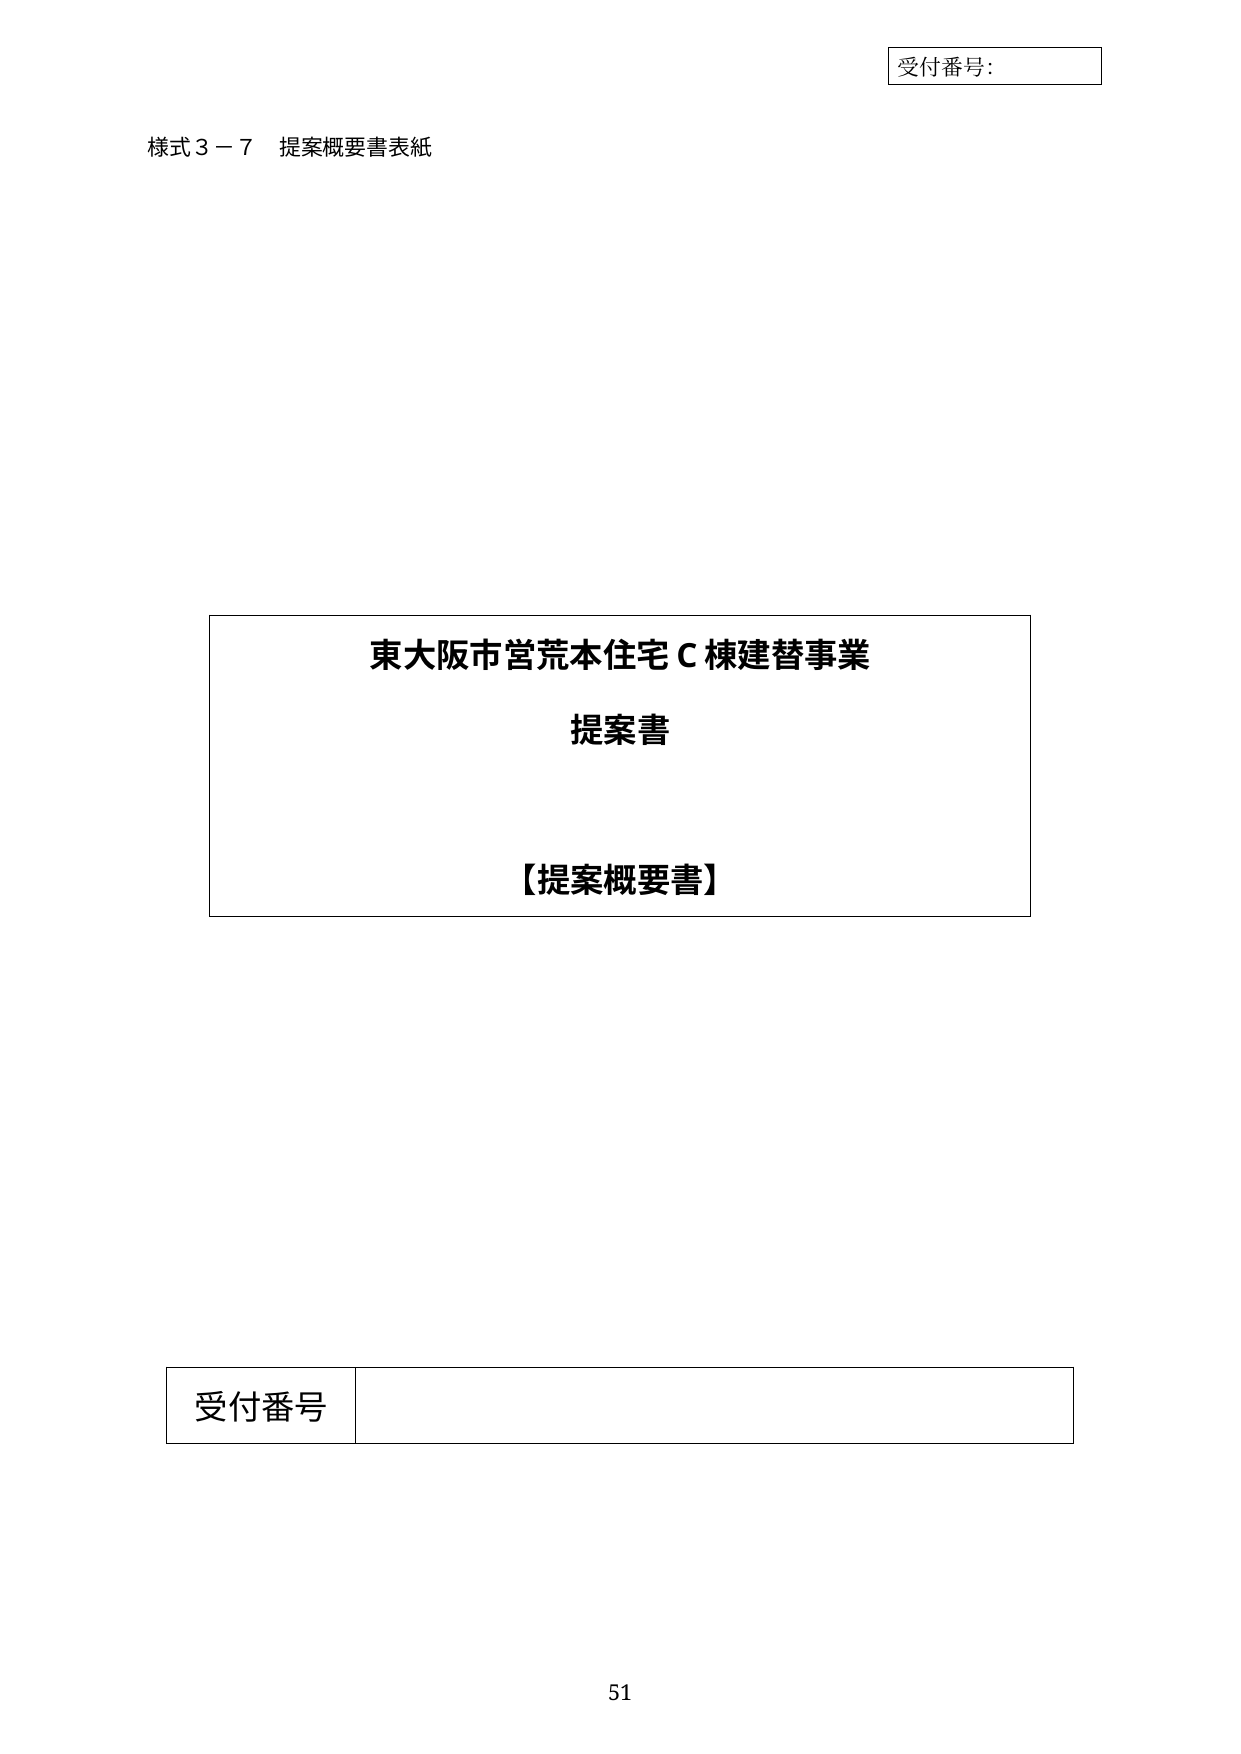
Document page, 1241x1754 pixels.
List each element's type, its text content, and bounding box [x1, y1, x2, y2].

table_header [356, 1368, 1073, 1443]
table_header 東大阪市営荒本住宅C棟建替事業 提案書 【提案概要書】 [210, 616, 1030, 916]
subtitle 様式３－７ 提案概要書表紙 [148, 127, 1092, 164]
table_header 受付番号 [167, 1368, 355, 1443]
